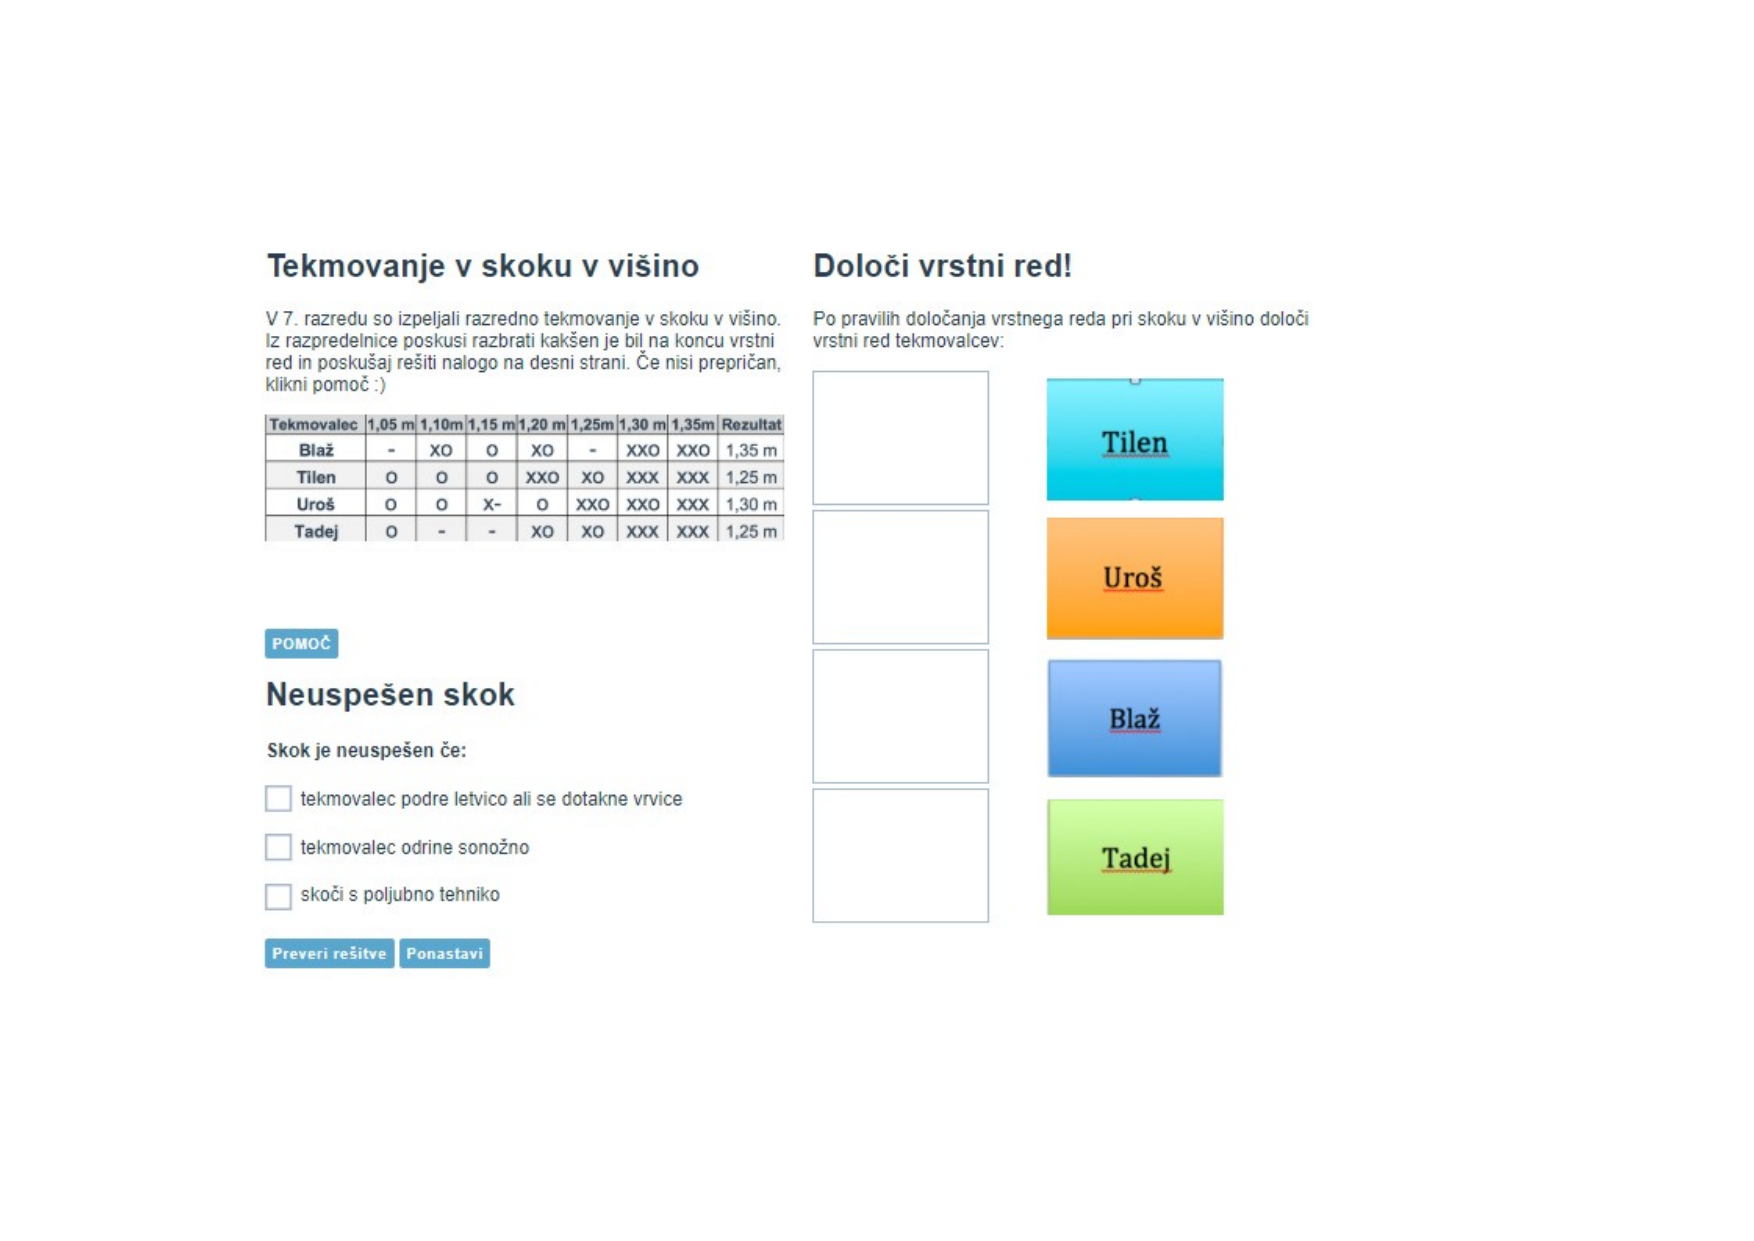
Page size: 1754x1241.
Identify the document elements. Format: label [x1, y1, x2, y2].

picture [187, 177, 1407, 1053]
